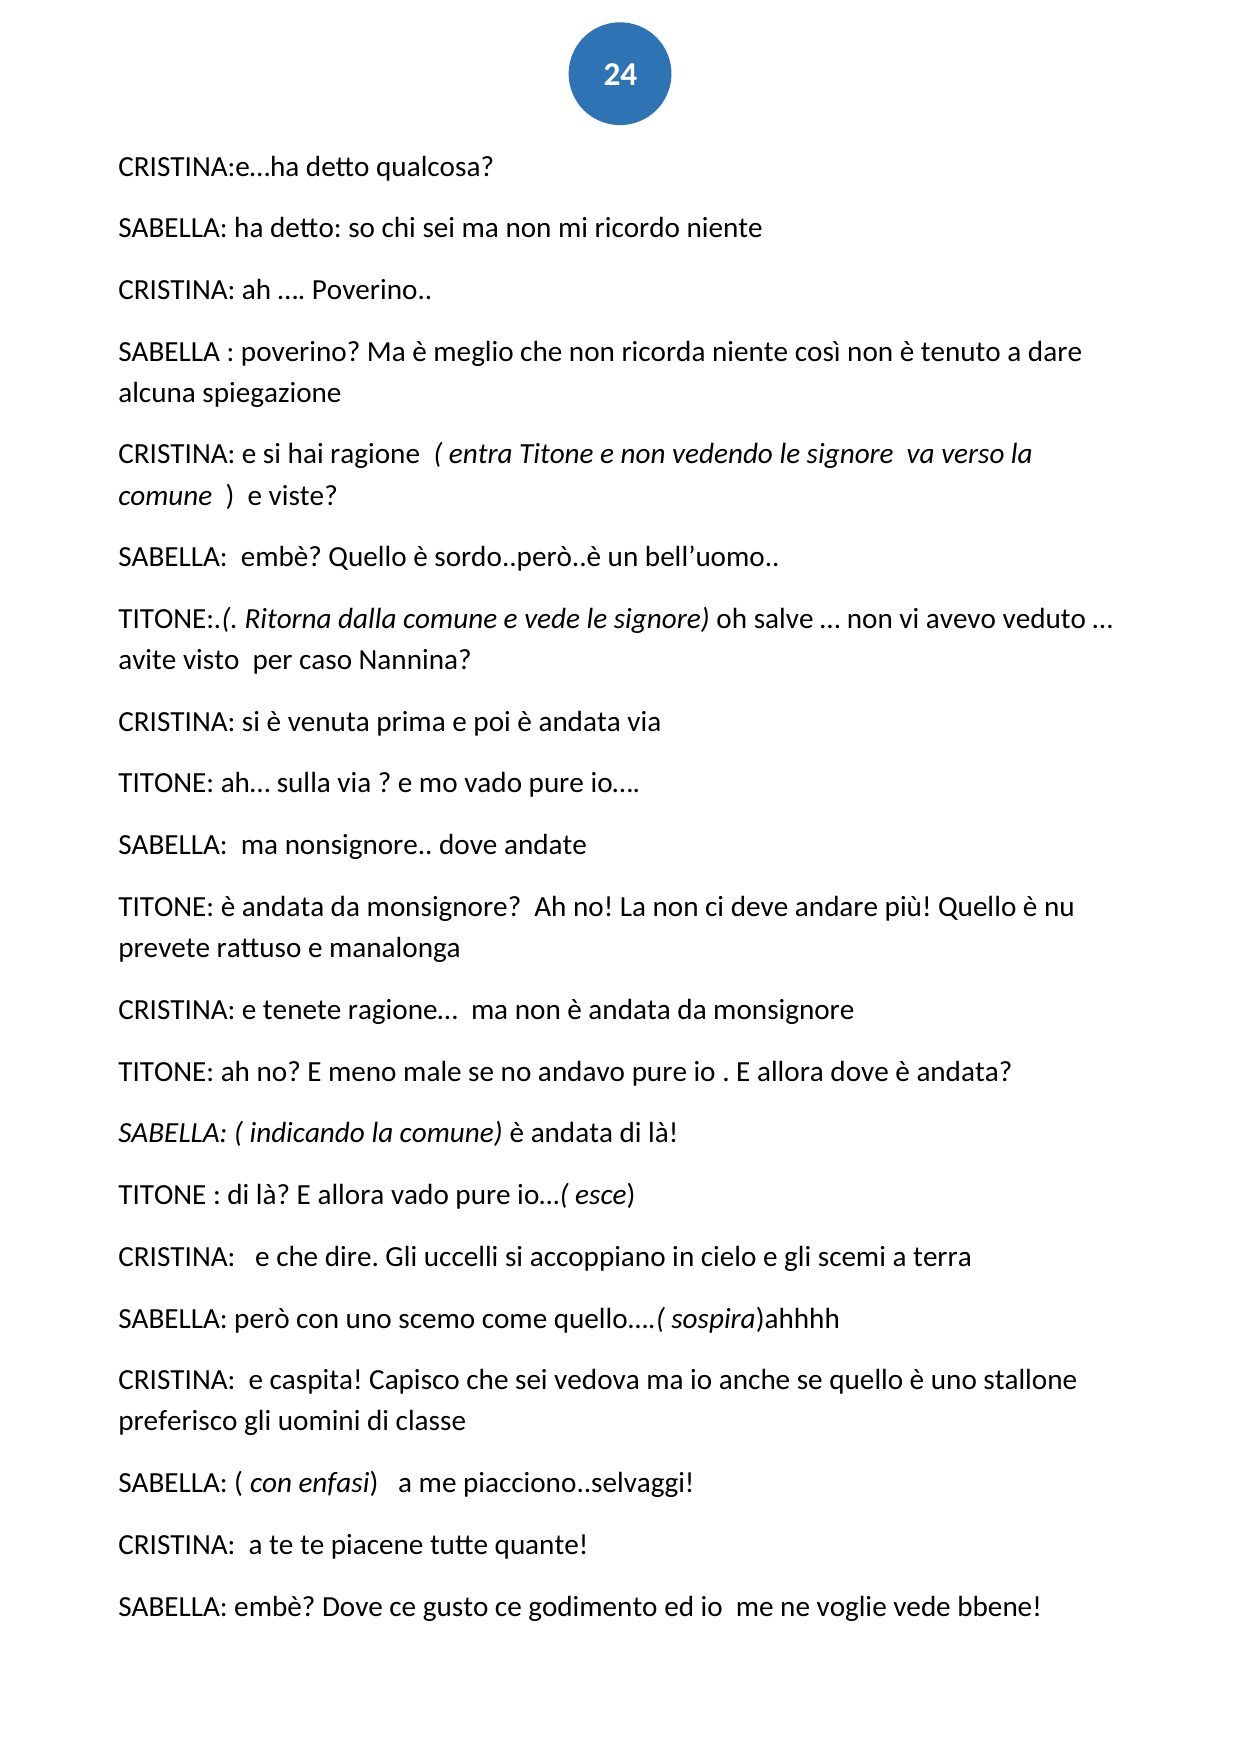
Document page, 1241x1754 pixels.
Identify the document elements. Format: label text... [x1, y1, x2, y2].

text SABELLA: ( indicando la comune) è andata di là! [118, 1114, 1122, 1150]
text CRISTINA: e che dire. Gli uccelli si accoppiano in cielo e gli scemi a terra [118, 1238, 1122, 1273]
text TITONE: è andata da monsignore? Ah no! La non ci deve andare più! Quello è nu prevete rattuso e manalonga [118, 888, 1122, 965]
text SABELLA: ( con enfasi) a me piacciono..selvaggi! [118, 1464, 1122, 1500]
text CRISTINA:e…ha detto qualcosa? [118, 148, 1122, 183]
text SABELLA: però con uno scemo come quello….( sospira)ahhhh [118, 1300, 1122, 1335]
text CRISTINA: e tenete ragione… ma non è andata da monsignore [118, 991, 1122, 1026]
text CRISTINA: e caspita! Capisco che sei vedova ma io anche se quello è uno stallone preferisco gli uomini di classe [118, 1361, 1122, 1438]
text TITONE: ah no? E meno male se no andavo pure io . E allora dove è andata? [118, 1053, 1122, 1088]
text TITONE : di là? E allora vado pure io…( esce) [118, 1176, 1122, 1212]
text SABELLA: embè? Quello è sordo..però..è un bell’uomo.. [118, 538, 1122, 574]
text TITONE:.(. Ritorna dalla comune e vede le signore) oh salve … non vi avevo veduto … avite visto per caso Nannina? [118, 600, 1122, 677]
text CRISTINA: ah …. Poverino.. [118, 271, 1122, 307]
text CRISTINA: a te te piacene tutte quante! [118, 1526, 1122, 1562]
text TITONE: ah… sulla via ? e mo vado pure io…. [118, 764, 1122, 800]
text SABELLA: ha detto: so chi sei ma non mi ricordo niente [118, 209, 1122, 245]
text SABELLA: ma nonsignore.. dove andate [118, 826, 1122, 862]
text SABELLA: embè? Dove ce gusto ce godimento ed io me ne voglie vede bbene! [118, 1588, 1122, 1623]
text CRISTINA: e si hai ragione ( entra Titone e non vedendo le signore va verso la comune ) e viste? [118, 436, 1122, 512]
text CRISTINA: si è venuta prima e poi è andata via [118, 703, 1122, 738]
text SABELLA : poverino? Ma è meglio che non ricorda niente così non è tenuto a dare alcuna spiegazione [118, 333, 1122, 409]
